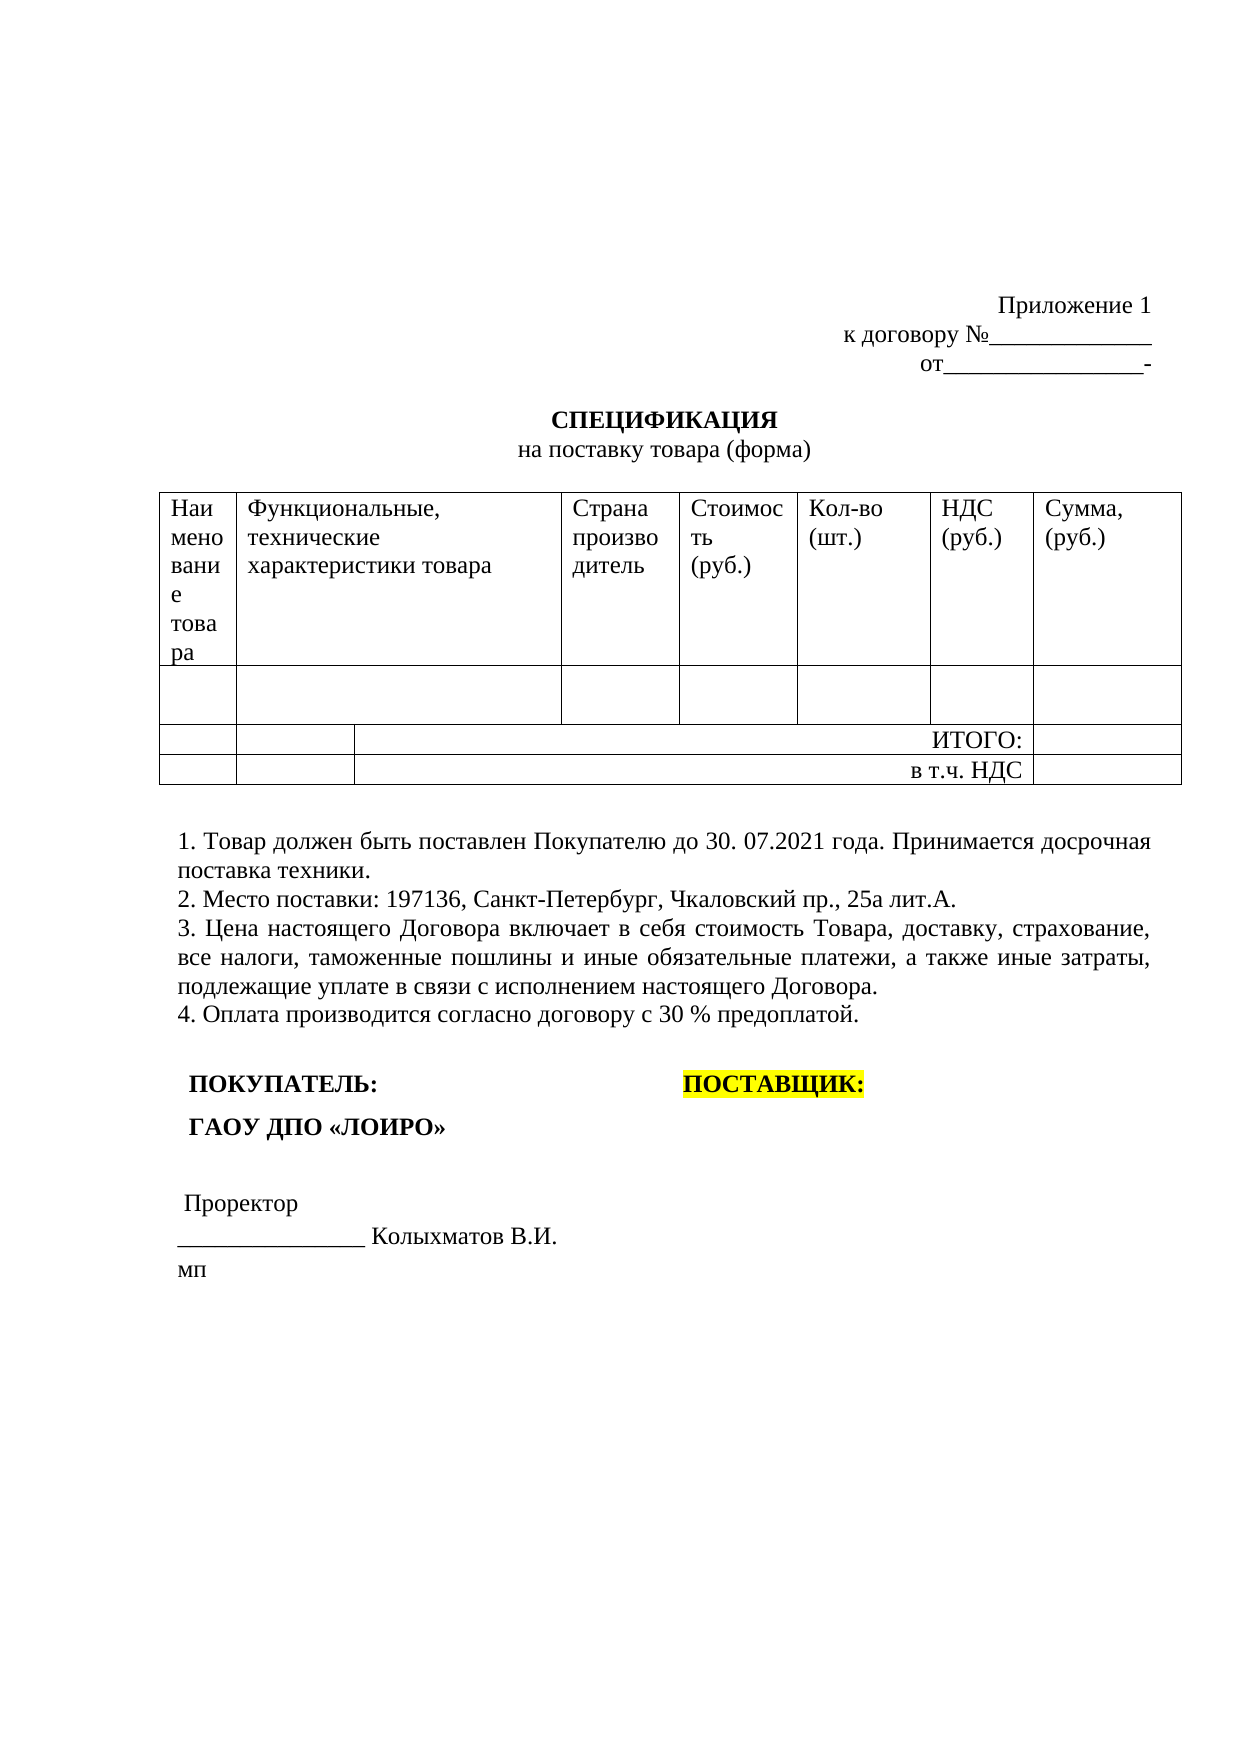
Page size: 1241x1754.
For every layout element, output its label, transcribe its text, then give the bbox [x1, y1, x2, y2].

table_cell [562, 666, 679, 724]
table_cell [1034, 725, 1181, 754]
table_header ПОКУПАТЕЛЬ: ГАОУ ДПО «ЛОИРО» [177, 1070, 672, 1188]
table_header Сумма, (руб.) [1034, 493, 1181, 665]
text 1. Товар должен быть поставлен Покупателю до 30. 07.2021 года. Принимается досрочная поставка техники. [177, 826, 1152, 884]
table_cell [1034, 666, 1181, 724]
table_header Страна производитель [562, 493, 679, 665]
text 3. Цена настоящего Договора включает в себя стоимость Товара, доставку, страхование, все налоги, таможенные пошлины и иные обязательные платежи, а также иные затраты, подлежащие уплате в связи с исполнением настоящего Договора. [177, 913, 1152, 999]
table_header НДС (руб.) [931, 493, 1033, 665]
table_cell [798, 666, 930, 724]
table_header ПОСТАВЩИК: [672, 1070, 1152, 1188]
text от________________- [177, 348, 1152, 377]
table_cell [160, 755, 236, 783]
table_cell в т.ч. НДС [355, 755, 1033, 783]
table_cell [550, 666, 561, 724]
table_cell [680, 666, 797, 724]
table_cell [237, 725, 354, 754]
text мп [177, 1254, 1152, 1283]
table_cell [237, 755, 354, 783]
text на поставку товара (форма) [177, 434, 1152, 463]
table_cell ИТОГО: [355, 725, 1033, 754]
text к договору №_____________ [177, 319, 1152, 348]
text 4. Оплата производится согласно договору с 30 % предоплатой. [177, 999, 1152, 1028]
table_header Функциональные, технические характеристики товара [237, 493, 561, 665]
text Проректор [177, 1188, 1152, 1217]
text Приложение 1 [177, 291, 1152, 319]
table_cell [160, 725, 236, 754]
text 2. Место поставки: 197136, Санкт-Петербург, Чкаловский пр., 25а лит.А. [177, 884, 1152, 913]
table_cell [1034, 755, 1181, 783]
text СПЕЦИФИКАЦИЯ [177, 406, 1152, 434]
table_header Кол-во (шт.) [798, 493, 930, 665]
table_header Стоимость (руб.) [680, 493, 797, 665]
table_cell [237, 666, 247, 724]
table_cell [160, 666, 236, 724]
table_cell [931, 666, 1033, 724]
text _______________ Колыхматов В.И. [177, 1221, 1152, 1250]
table_header Наименование товара [160, 493, 236, 665]
